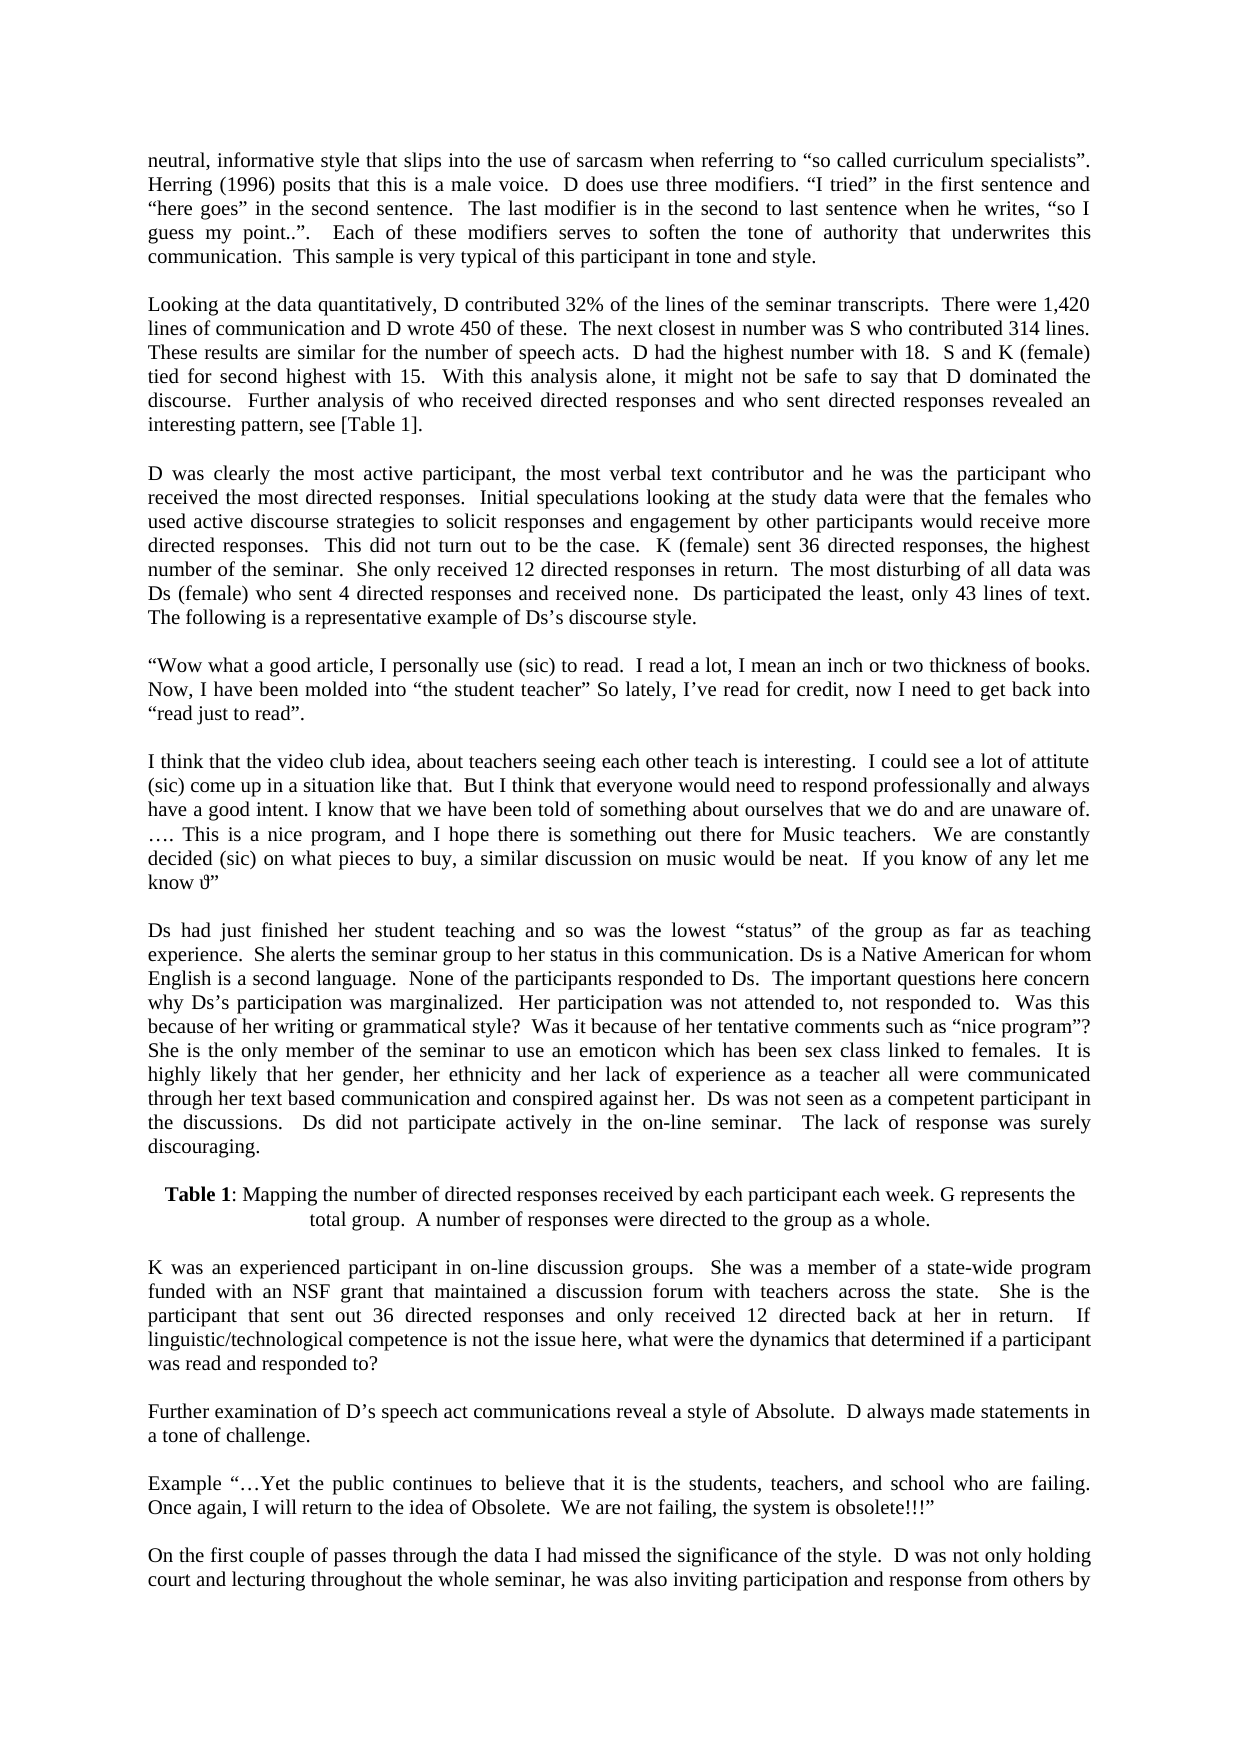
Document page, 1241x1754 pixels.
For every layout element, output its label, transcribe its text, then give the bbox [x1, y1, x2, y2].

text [148, 148, 1092, 268]
text total group. A number of responses were directed to the group as a whole. [148, 1206, 1092, 1231]
text Looking at the data quantitatively, D contributed 32% of the lines of the seminar transcripts. There were 1,420 lines of communication and D wrote 450 of these. The next closest in number was S who contributed 314 lines. These results are similar for the number of speech acts. D had the highest number with 18. S and K (female) tied for second highest with 15. With this analysis alone, it might not be safe to say that D dominated the discourse. Further analysis of who received directed responses and who sent directed responses revealed an interesting pattern, see [Table 1]. [148, 292, 1092, 436]
text K was an experienced participant in on-line discussion groups. She was a member of a state-wide program funded with an NSF grant that maintained a discussion forum with teachers across the state. She is the participant that sent out 36 directed responses and only received 12 directed back at her in return. If linguistic/technological competence is not the issue here, what were the dynamics that determined if a participant was read and responded to? [148, 1254, 1092, 1375]
text Further examination of D’s speech act communications reveal a style of Absolute. D always made statements in a tone of challenge. [148, 1399, 1092, 1447]
text I think that the video club idea, about teachers seeing each other teach is interesting. I could see a lot of attitute (sic) come up in a situation like that. But I think that everyone would need to respond professionally and always have a good intent. I know that we have been told of something about ourselves that we do and are unaware of. …. This is a nice program, and I hope there is something out there for Music teachers. We are constantly decided (sic) on what pieces to buy, a similar discussion on music would be neat. If you know of any let me know ϑ” [148, 749, 1092, 894]
text Ds had just finished her student teaching and so was the lowest “status” of the group as far as teaching experience. She alerts the seminar group to her status in this communication. Ds is a Native American for whom English is a second language. None of the participants responded to Ds. The important questions here concern why Ds’s participation was marginalized. Her participation was not attended to, not responded to. Was this because of her writing or grammatical style? Was it because of her tentative comments such as “nice program”? She is the only member of the seminar to use an emoticon which has been sex class linked to females. It is highly likely that her gender, her ethnicity and her lack of experience as a teacher all were communicated through her text based communication and conspired against her. Ds was not seen as a competent participant in the discussions. Ds did not participate actively in the on-line seminar. The lack of response was surely discouraging. [148, 918, 1092, 1158]
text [148, 1543, 1092, 1591]
text D was clearly the most active participant, the most verbal text contributor and he was the participant who received the most directed responses. Initial speculations looking at the study data were that the females who used active discourse strategies to solicit responses and engagement by other participants would receive more directed responses. This did not turn out to be the case. K (female) sent 36 directed responses, the highest number of the seminar. She only received 12 directed responses in return. The most disturbing of all data was Ds (female) who sent 4 directed responses and received none. Ds participated the least, only 43 lines of text. The following is a representative example of Ds’s discourse style. [148, 461, 1092, 629]
text Example “…Yet the public continues to believe that it is the students, teachers, and school who are failing. Once again, I will return to the idea of Obsolete. We are not failing, the system is obsolete!!!” [148, 1471, 1092, 1519]
text Table 1: Mapping the number of directed responses received by each participant each week. G represents the [148, 1182, 1092, 1206]
text “Wow what a good article, I personally use (sic) to read. I read a lot, I mean an inch or two thickness of books. Now, I have been molded into “the student teacher” So lately, I’ve read for credit, now I need to get back into “read just to read”. [148, 653, 1092, 725]
